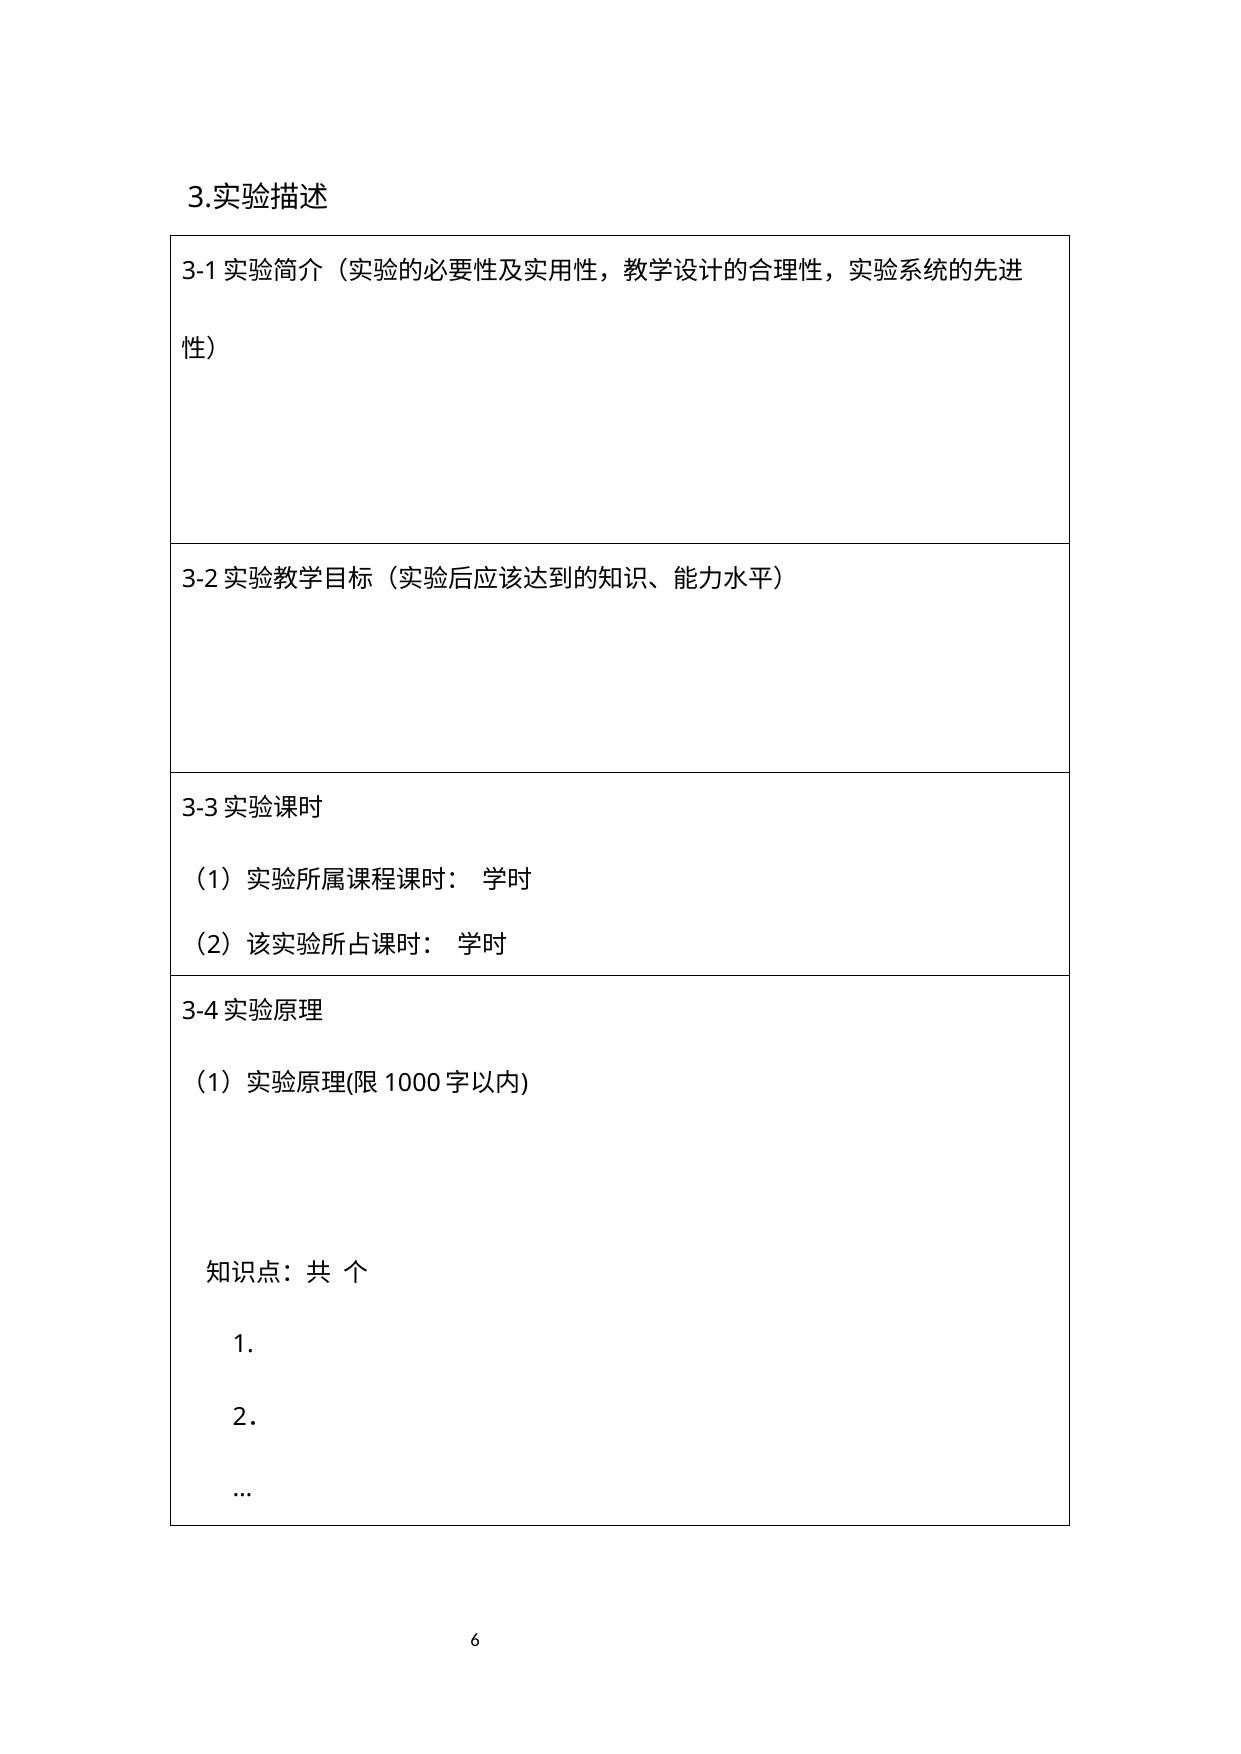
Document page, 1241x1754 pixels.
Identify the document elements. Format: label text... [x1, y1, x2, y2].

table_header 3-1实验简介（实验的必要性及实用性，教学设计的合理性，实验系统的先进性） [171, 236, 1069, 543]
table_cell 3-3实验课时 （1）实验所属课程课时： 学时 （2）该实验所占课时： 学时 [171, 773, 1069, 975]
table_cell 3-2实验教学目标（实验后应该达到的知识、能力水平） [171, 544, 1069, 772]
text 注：必要的技术支持人员可作为团队主要成员；“承担任务”中除填写任务分工内容外，请说明属于在线教学服务人员还是技术支持人员。3.实验描述 [187, 162, 1053, 227]
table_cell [171, 976, 1069, 1524]
